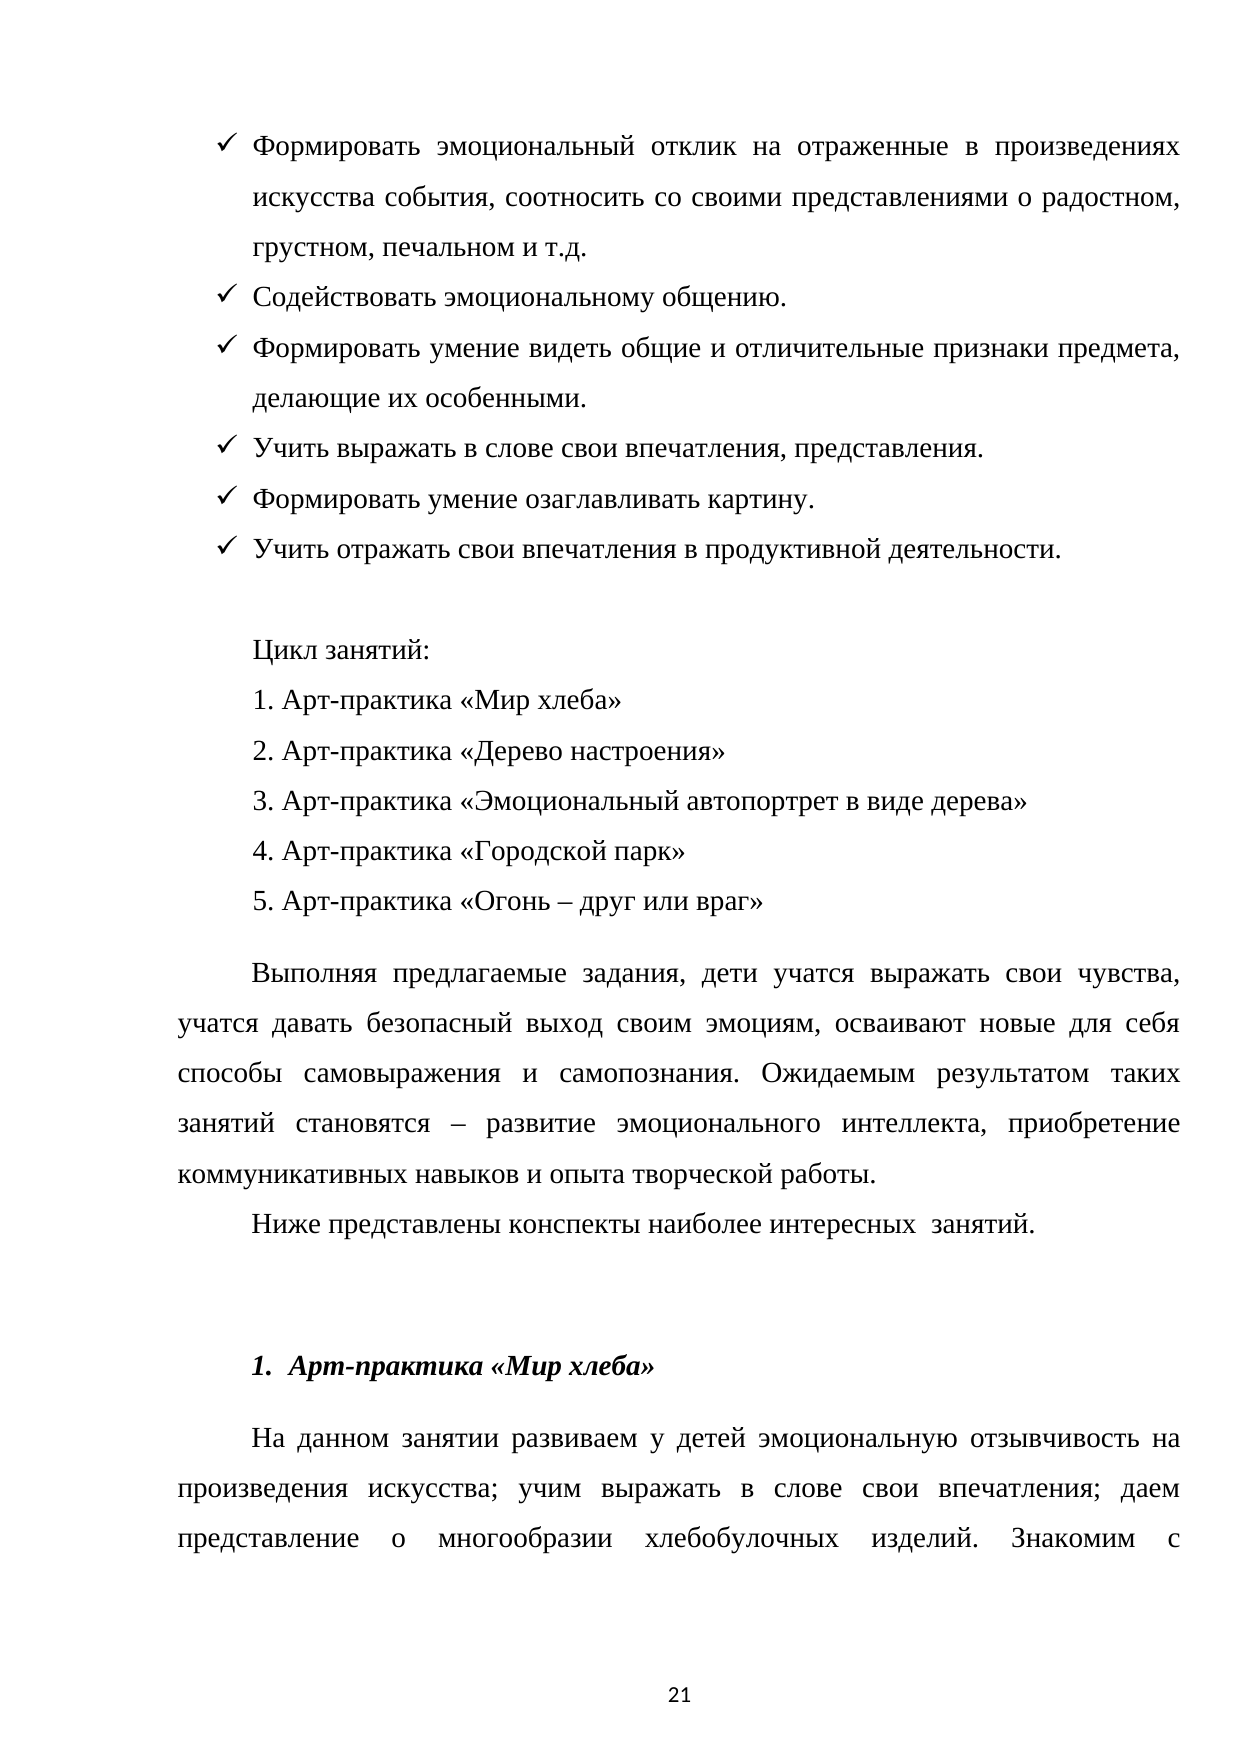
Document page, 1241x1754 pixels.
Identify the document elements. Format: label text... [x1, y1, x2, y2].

list 5. Арт-практика «Огонь – друг или враг» [252, 883, 1181, 917]
list 4. Арт-практика «Городской парк» [252, 833, 1181, 867]
list Содействовать эмоциональному общению. [215, 279, 1181, 313]
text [177, 1420, 1181, 1554]
list 3. Арт-практика «Эмоциональный автопортрет в виде дерева» [252, 783, 1181, 816]
list Формировать умение видеть общие и отличительные признаки предмета, делающие их особенными. [215, 330, 1181, 414]
list Арт-практика «Мир хлеба» [251, 1348, 1181, 1382]
list Учить отражать свои впечатления в продуктивной деятельности. [215, 531, 1181, 565]
list 2. Арт-практика «Дерево настроения» [252, 733, 1181, 766]
list Цикл занятий: [252, 632, 1181, 666]
list Формировать умение озаглавливать картину. [215, 481, 1181, 514]
list 1. Арт-практика «Мир хлеба» [252, 682, 1181, 716]
list Учить выражать в слове свои впечатления, представления. [215, 430, 1181, 464]
text Ниже представлены конспекты наиболее интересных занятий. [177, 1206, 1181, 1240]
list Формировать эмоциональный отклик на отраженные в произведениях искусства события, соотносить со своими представлениями о радостном, грустном, печальном и т.д. [215, 128, 1181, 262]
text Выполняя предлагаемые задания, дети учатся выражать свои чувства, учатся давать безопасный выход своим эмоциям, осваивают новые для себя способы самовыражения и самопознания. Ожидаемым результатом таких занятий становятся – развитие эмоционального интеллекта, приобретение коммуникативных навыков и опыта творческой работы. [177, 955, 1181, 1189]
